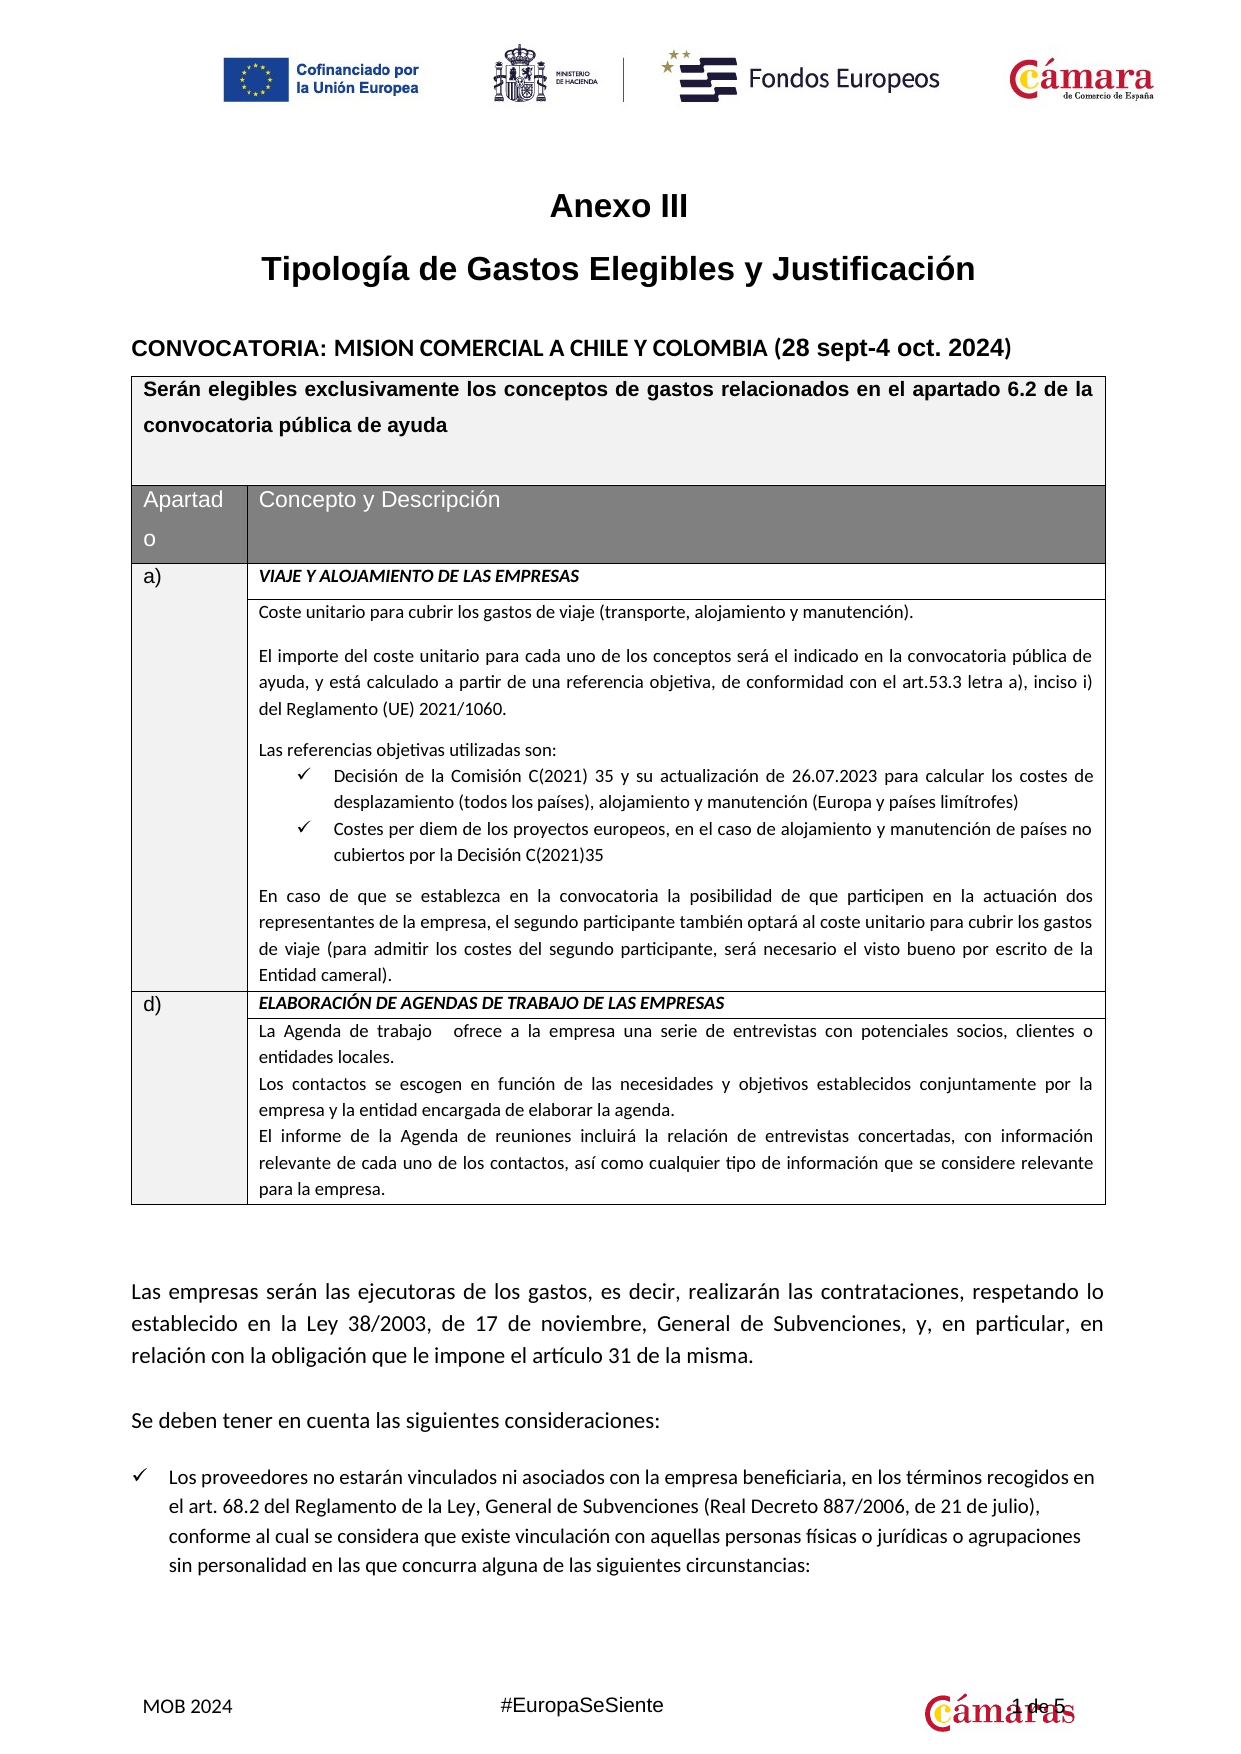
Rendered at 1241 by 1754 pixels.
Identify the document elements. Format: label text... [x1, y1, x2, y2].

picture [205, 44, 1180, 117]
text Tipología de Gastos Elegibles y Justificación [131, 248, 1106, 287]
text Anexo III [131, 186, 1106, 224]
picture [922, 1692, 1077, 1733]
table_cell ELABORACIÓN DE AGENDAS DE TRABAJO DE LAS EMPRESAS [248, 992, 1105, 1018]
text Las empresas serán las ejecutoras de los gastos, es decir, realizarán las contrataciones, respetando lo establecido en la Ley 38/2003, de 17 de noviembre, General de Subvenciones, y, en particular, en relación con la obligación que le impone el artículo 31 de la misma. [131, 1277, 1106, 1370]
table_cell Coste unitario para cubrir los gastos de viaje (transporte, alojamiento y manutención). El importe del coste unitario para cada uno de los conceptos será el indicado en la convocatoria pública de ayuda, y está calculado a partir de una referencia objetiva, de conformidad con el art.53.3 letra a), inciso i) del Reglamento (UE) 2021/1060. Las referencias objetivas utilizadas son: Decisión de la Comisión C(2021) 35 y su actualización de 26.07.2023 para calcular los costes de desplazamiento (todos los países), alojamiento y manutención (Europa y países limítrofes) Costes per diem de los proyectos europeos, en el caso de alojamiento y manutención de países no cubiertos por la Decisión C(2021)35 En caso de que se establezca en la convocatoria la posibilidad de que participen en la actuación dos representantes de la empresa, el segundo participante también optará al coste unitario para cubrir los gastos de viaje (para admitir los costes del segundo participante, será necesario el visto bueno por escrito de la Entidad cameral). [248, 600, 1105, 991]
table_cell VIAJE Y ALOJAMIENTO DE LAS EMPRESAS [248, 564, 1105, 599]
list Los proveedores no estarán vinculados ni asociados con la empresa beneficiaria, en los términos recogidos en el art. 68.2 del Reglamento de la Ley, General de Subvenciones (Real Decreto 887/2006, de 21 de julio), conforme al cual se considera que existe vinculación con aquellas personas físicas o jurídicas o agrupaciones sin personalidad en las que concurra alguna de las siguientes circunstancias: [131, 1464, 1106, 1577]
table_cell a) [132, 564, 247, 991]
text Se deben tener en cuenta las siguientes consideraciones: [131, 1406, 1106, 1434]
table_cell La Agenda de trabajo ofrece a la empresa una serie de entrevistas con potenciales socios, clientes o entidades locales. Los contactos se escogen en función de las necesidades y objetivos establecidos conjuntamente por la empresa y la entidad encargada de elaborar la agenda. El informe de la Agenda de reuniones incluirá la relación de entrevistas concertadas, con información relevante de cada uno de los contactos, así como cualquier tipo de información que se considere relevante para la empresa. [248, 1019, 1105, 1204]
table_cell d) [132, 992, 247, 1204]
table_cell Apartado [132, 486, 247, 563]
table_header Serán elegibles exclusivamente los conceptos de gastos relacionados en el apartado 6.2 de la convocatoria pública de ayuda [132, 377, 1105, 484]
table_cell Concepto y Descripción [248, 486, 1105, 563]
text CONVOCATORIA: MISION COMERCIAL A CHILE Y COLOMBIA (28 sept-4 oct. 2024) [131, 333, 1106, 363]
